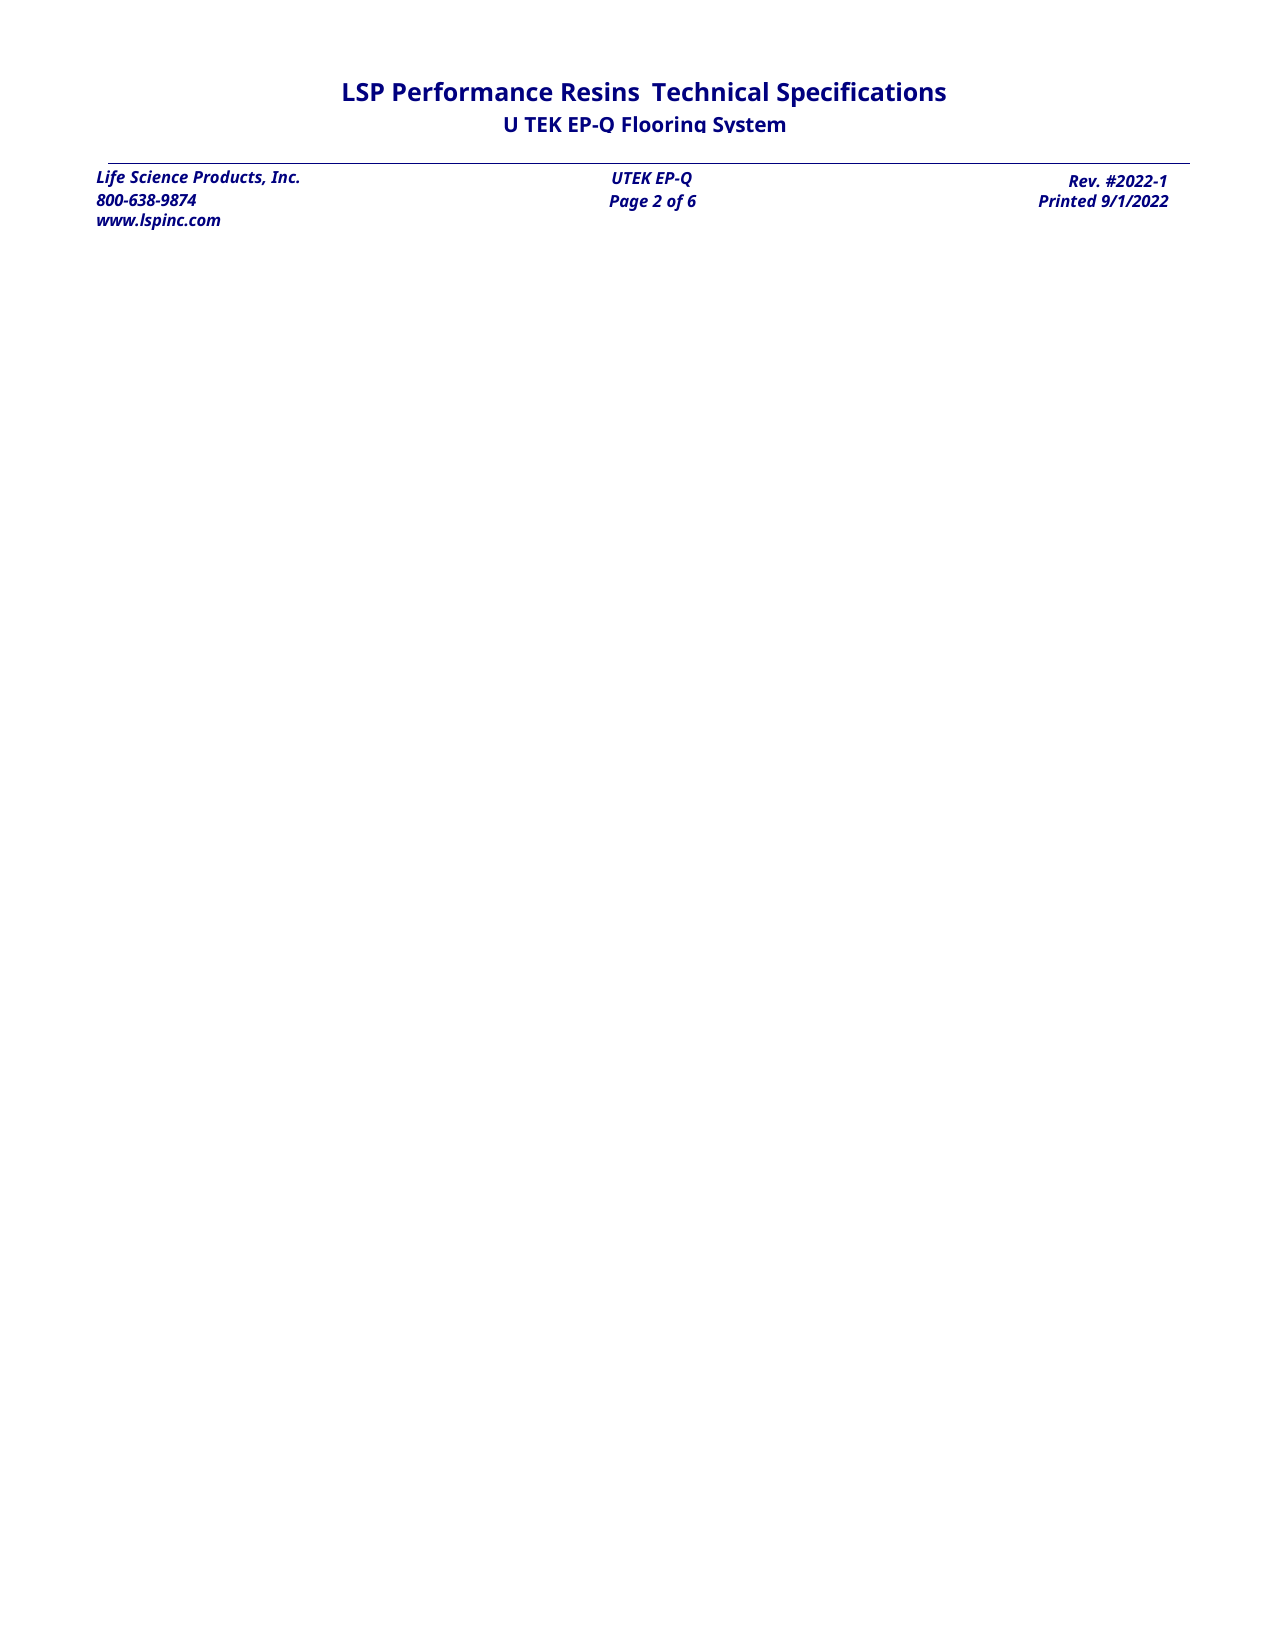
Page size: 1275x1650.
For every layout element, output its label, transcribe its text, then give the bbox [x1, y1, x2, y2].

text www.lspinc.com [96, 211, 319, 231]
text Life Science Products, Inc. 800-638-9874 [96, 166, 315, 211]
text Rev. #2022-1 [986, 172, 1168, 192]
text Page 2 of 6 [609, 189, 708, 212]
text UTEK EP-Q [611, 167, 708, 189]
text Printed 9/1/2022 [986, 192, 1168, 212]
